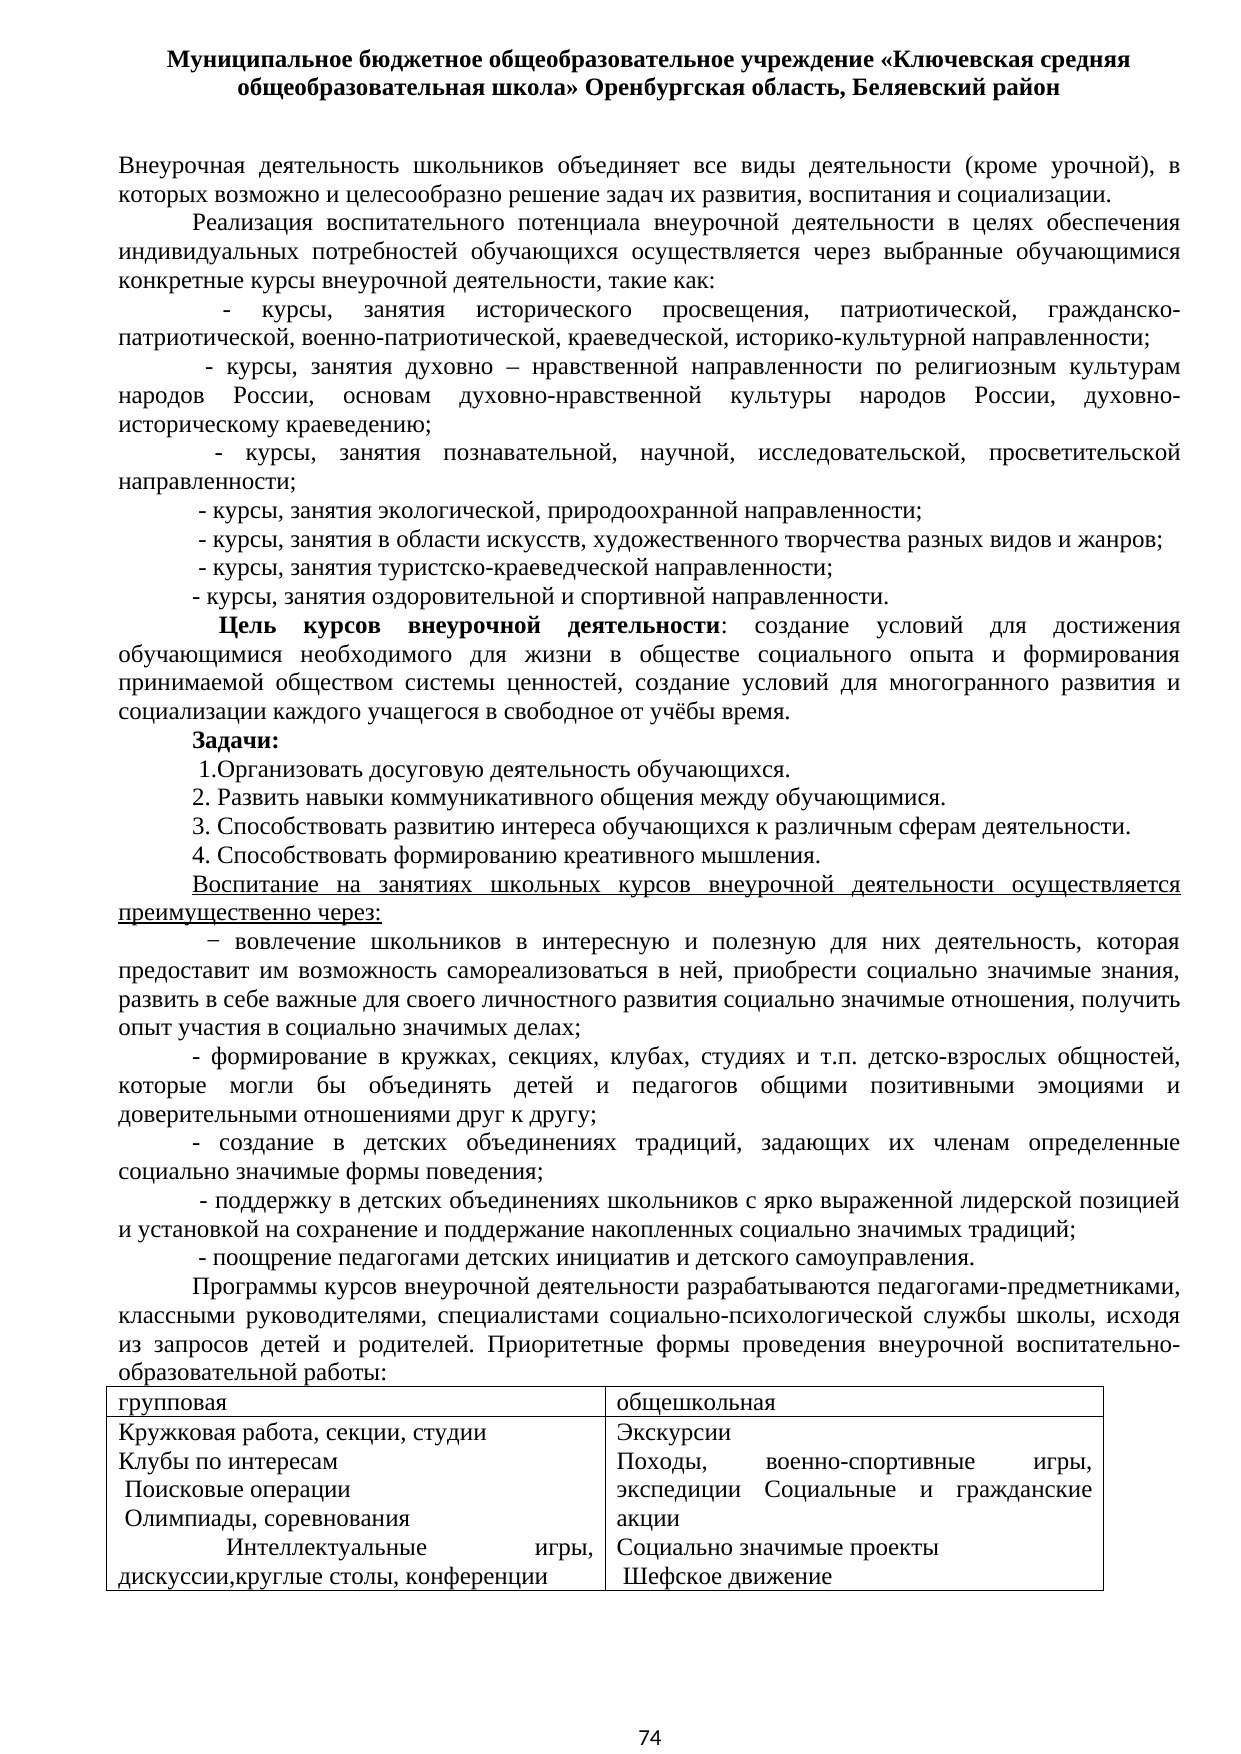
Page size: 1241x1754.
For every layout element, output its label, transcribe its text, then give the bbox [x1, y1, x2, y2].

text - создание в детских объединениях традиций, задающих их членам определенные социально значимые формы поведения; [118, 1127, 1181, 1185]
text - курсы, занятия исторического просвещения, патриотической, гражданско-патриотической, военно-патриотической, краеведческой, историко-культурной направленности; [118, 294, 1181, 351]
text 2. Развить навыки коммуникативного общения между обучающимися. [118, 782, 1181, 811]
text − вовлечение школьников в интересную и полезную для них деятельность, которая предоставит им возможность самореализоваться в ней, приобрести социально значимые знания, развить в себе важные для своего личностного развития социально значимые отношения, получить опыт участия в социально значимых делах; [118, 926, 1181, 1041]
text - формирование в кружках, секциях, клубах, студиях и т.п. детско-взрослых общностей, которые могли бы объединять детей и педагогов общими позитивными эмоциями и доверительными отношениями друг к другу; [118, 1041, 1181, 1127]
text Реализация воспитательного потенциала внеурочной деятельности в целях обеспечения индивидуальных потребностей обучающихся осуществляется через выбранные обучающимися конкретные курсы внеурочной деятельности, такие как: [118, 207, 1181, 294]
text 3. Способствовать развитию интереса обучающихся к различным сферам деятельности. [118, 811, 1181, 840]
text Программы курсов внеурочной деятельности разрабатываются педагогами-предметниками, классными руководителями, специалистами социально-психологической службы школы, исходя из запросов детей и родителей. Приоритетные формы проведения внеурочной воспитательно-образовательной работы: [118, 1271, 1181, 1386]
table_header общешкольная [606, 1387, 1103, 1416]
text 4. Способствовать формированию креативного мышления. [118, 840, 1181, 869]
text - поддержку в детских объединениях школьников с ярко выраженной лидерской позицией и установкой на сохранение и поддержание накопленных социально значимых традиций; [118, 1185, 1181, 1242]
text Задачи: [118, 725, 1181, 754]
text - курсы, занятия экологической, природоохранной направленности; [118, 495, 1181, 524]
text - курсы, занятия в области искусств, художественного творчества разных видов и жанров; [118, 524, 1181, 552]
table_header групповая [107, 1387, 605, 1416]
text Воспитание на занятиях школьных курсов внеурочной деятельности осуществляется преимущественно через: [118, 869, 1181, 926]
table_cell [107, 1417, 605, 1589]
text - курсы, занятия познавательной, научной, исследовательской, просветительской направленности; [118, 437, 1181, 495]
text - поощрение педагогами детских инициатив и детского самоуправления. [118, 1242, 1181, 1271]
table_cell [606, 1417, 1103, 1589]
text - курсы, занятия туристско-краеведческой направленности; [118, 552, 1181, 581]
text - курсы, занятия духовно – нравственной направленности по религиозным культурам народов России, основам духовно-нравственной культуры народов России, духовно-историческому краеведению; [118, 351, 1181, 437]
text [118, 150, 1181, 207]
text 1.Организовать досуговую деятельность обучающихся. [118, 754, 1181, 782]
text - курсы, занятия оздоровительной и спортивной направленности. [118, 581, 1181, 610]
text Цель курсов внеурочной деятельности: создание условий для достижения обучающимися необходимого для жизни в обществе социального опыта и формирования принимаемой обществом системы ценностей, создание условий для многогранного развития и социализации каждого учащегося в свободное от учёбы время. [118, 610, 1181, 725]
